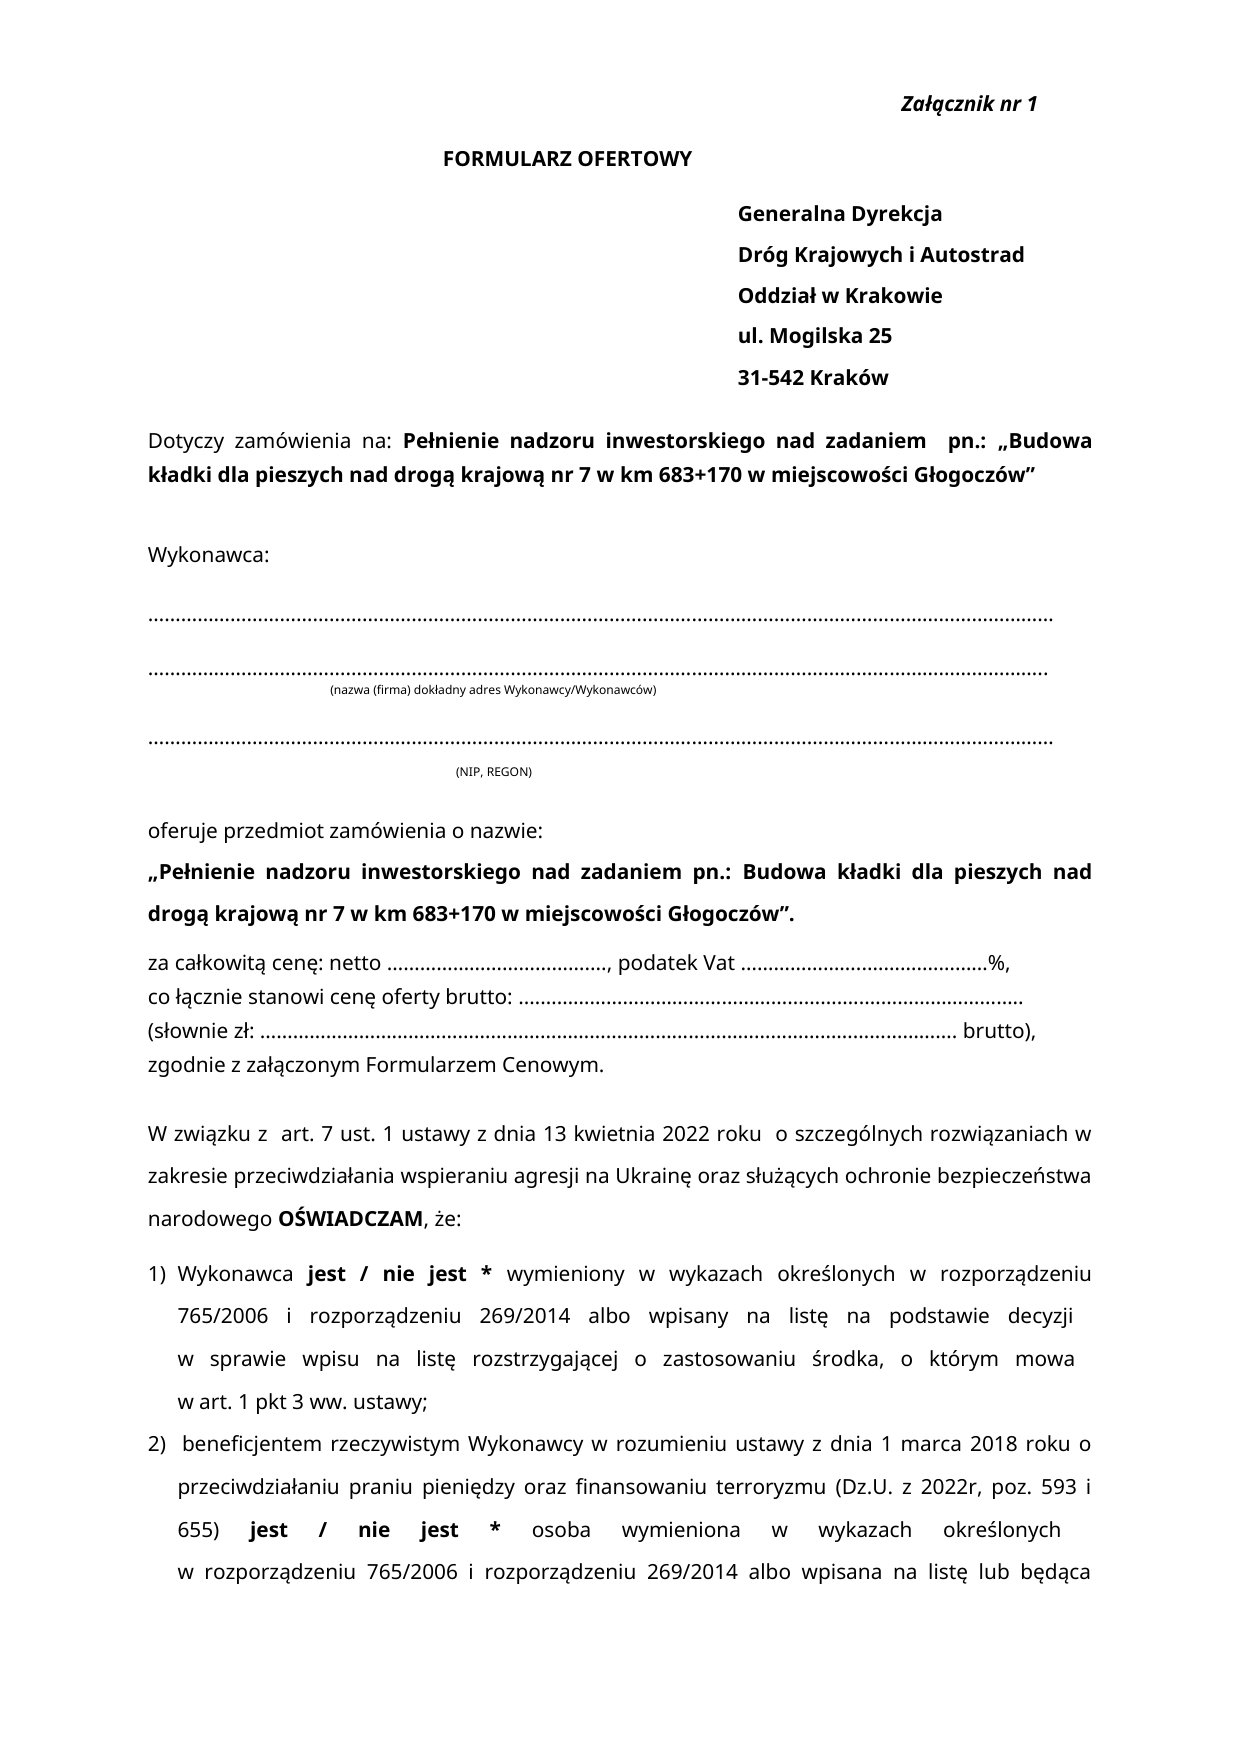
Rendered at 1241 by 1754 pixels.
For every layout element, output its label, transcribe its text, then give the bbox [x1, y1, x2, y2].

text 31-542 Kraków [738, 363, 1093, 391]
text Generalna Dyrekcja [738, 199, 1093, 227]
text ………………………………………………………………………………………………………………………………………………… [148, 722, 1086, 751]
list 1) Wykonawca jest / nie jest * wymieniony w wykazach określonych w rozporządzeniu 765/2006 i rozporządzeniu 269/2014 albo wpisany na listę na podstawie decyzji w sprawie wpisu na listę rozstrzygającej o zastosowaniu środka, o którym mowa w art. 1 pkt 3 ww. ustawy; [148, 1259, 1093, 1415]
text Dróg Krajowych i Autostrad [738, 240, 1093, 268]
text zgodnie z załączonym Formularzem Cenowym. [148, 1051, 1093, 1079]
text Oddział w Krakowie [738, 281, 1093, 309]
text ……………………………………………………………………………………………………………………………………………….. [148, 653, 1086, 681]
text W związku z art. 7 ust. 1 ustawy z dnia 13 kwietnia 2022 roku o szczególnych rozwiązaniach w zakresie przeciwdziałania wspieraniu agresji na Ukrainę oraz służących ochronie bezpieczeństwa narodowego OŚWIADCZAM, że: [148, 1119, 1093, 1232]
text (nazwa (firma) dokładny adres Wykonawcy/Wykonawców) [148, 681, 1086, 710]
text Załącznik nr 1 [148, 89, 1093, 117]
text „Pełnienie nadzoru inwestorskiego nad zadaniem pn.: Budowa kładki dla pieszych nad drogą krajową nr 7 w km 683+170 w miejscowości Głogoczów”. [148, 857, 1093, 928]
text (słownie zł: ………………………………………………………………………………………………………………. brutto), [148, 1017, 1093, 1045]
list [148, 1429, 1093, 1586]
text (NIP, REGON) [148, 763, 1093, 792]
text Wykonawca: [148, 540, 1093, 569]
text Dotyczy zamówienia na: Pełnienie nadzoru inwestorskiego nad zadaniem pn.: „Budowa kładki dla pieszych nad drogą krajową nr 7 w km 683+170 w miejscowości Głogoczów” [148, 426, 1093, 488]
text za całkowitą cenę: netto ………………………………...., podatek Vat …………………..……….…………%, co łącznie stanowi cenę oferty brutto: .……………………………………………………..……………………….. [148, 948, 1093, 1011]
text FORMULARZ OFERTOWY [369, 144, 1093, 172]
text oferuje przedmiot zamówienia o nazwie: [148, 817, 1093, 845]
text ul. Mogilska 25 [738, 322, 1093, 350]
text ………………………………………………………………………………………………………………………………………………… [148, 599, 1086, 628]
